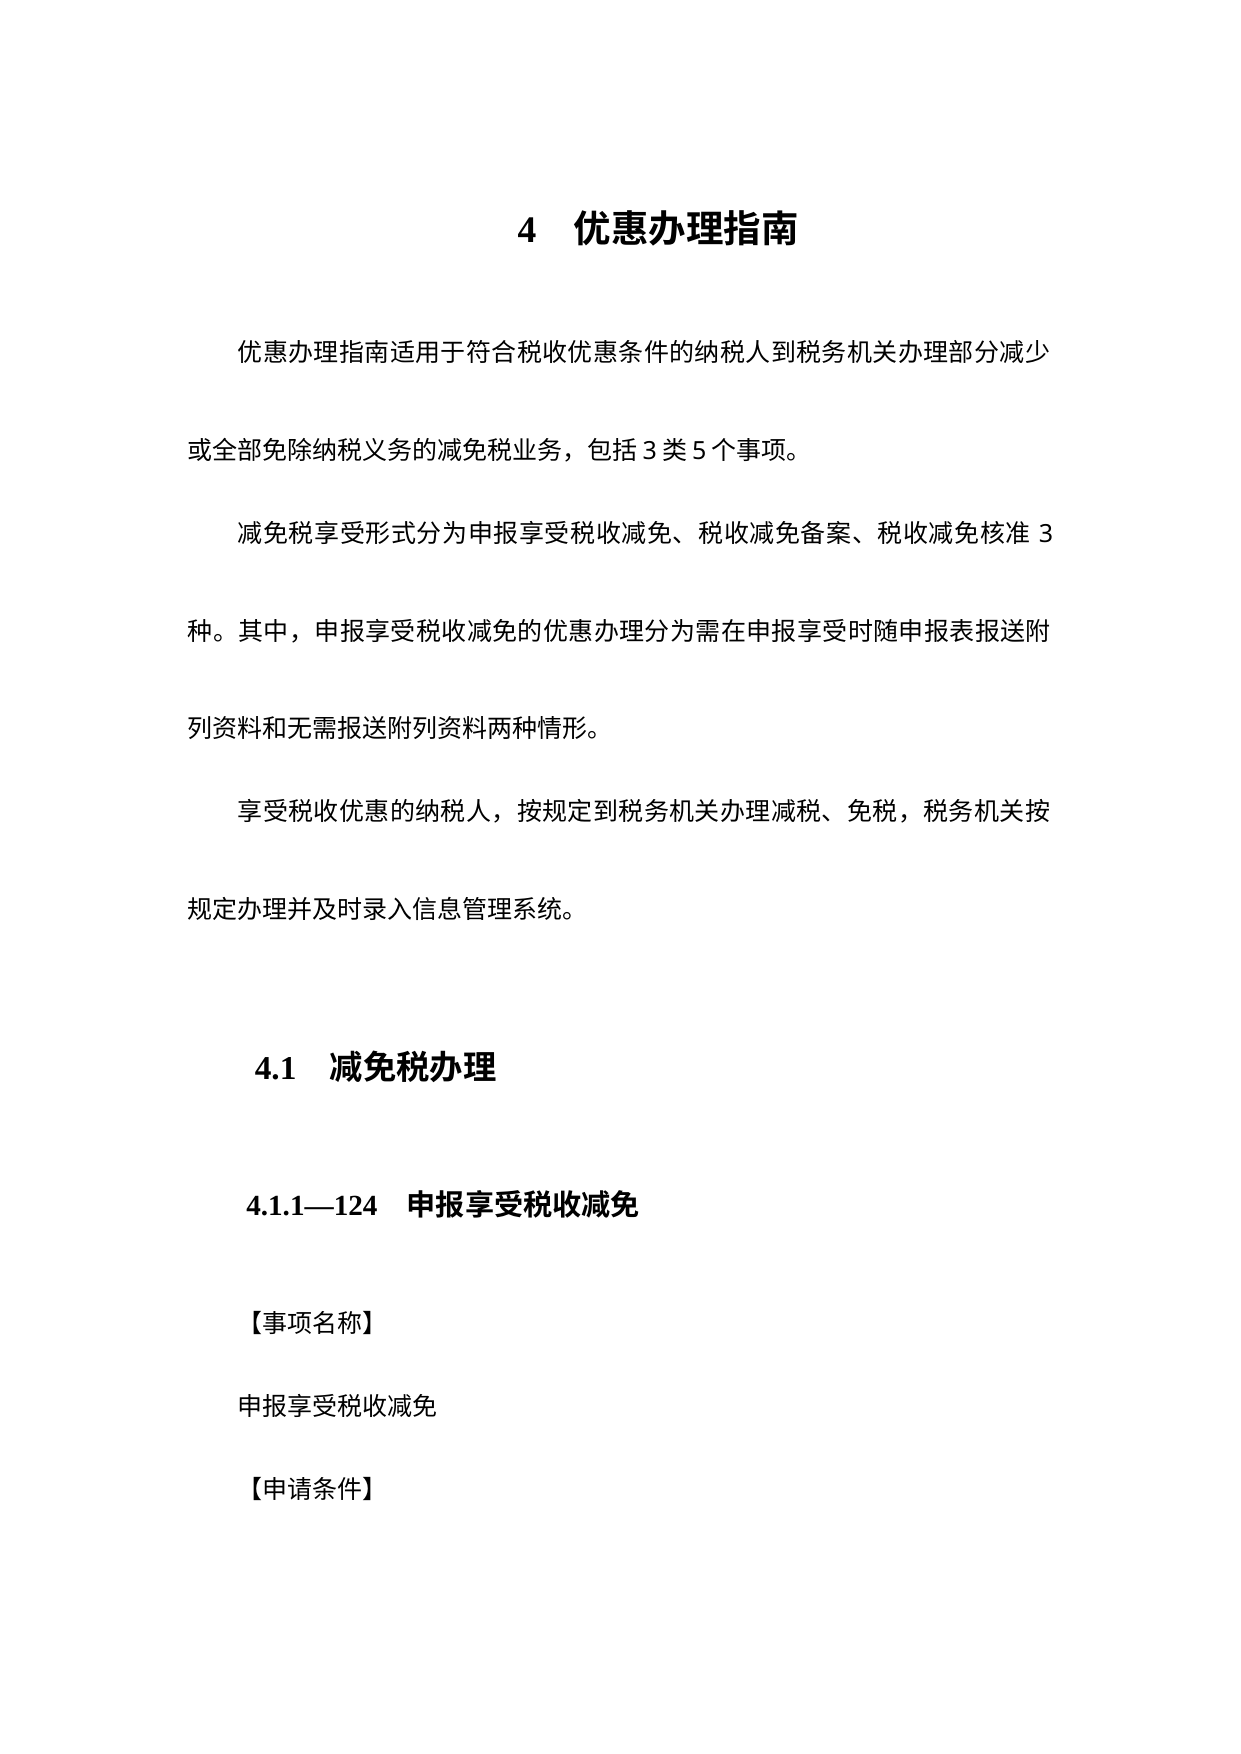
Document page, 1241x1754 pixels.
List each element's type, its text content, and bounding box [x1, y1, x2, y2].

text 【事项名称】 [187, 1289, 1053, 1354]
text 申报享受税收减免 [187, 1372, 1053, 1437]
text 4 优惠办理指南 [187, 194, 1053, 259]
text 享受税收优惠的纳税人，按规定到税务机关办理减税、免税，税务机关按规定办理并及时录入信息管理系统。 [187, 777, 1053, 940]
text 【申请条件】 [187, 1456, 1053, 1521]
text 4.1.1—124 申报享受税收减免 [187, 1171, 1053, 1236]
text 4.1 减免税办理 [187, 1033, 1053, 1098]
text 优惠办理指南适用于符合税收优惠条件的纳税人到税务机关办理部分减少或全部免除纳税义务的减免税业务，包括3类5个事项。 [187, 318, 1053, 481]
text 减免税享受形式分为申报享受税收减免、税收减免备案、税收减免核准3种。其中，申报享受税收减免的优惠办理分为需在申报享受时随申报表报送附列资料和无需报送附列资料两种情形。 [187, 499, 1053, 759]
